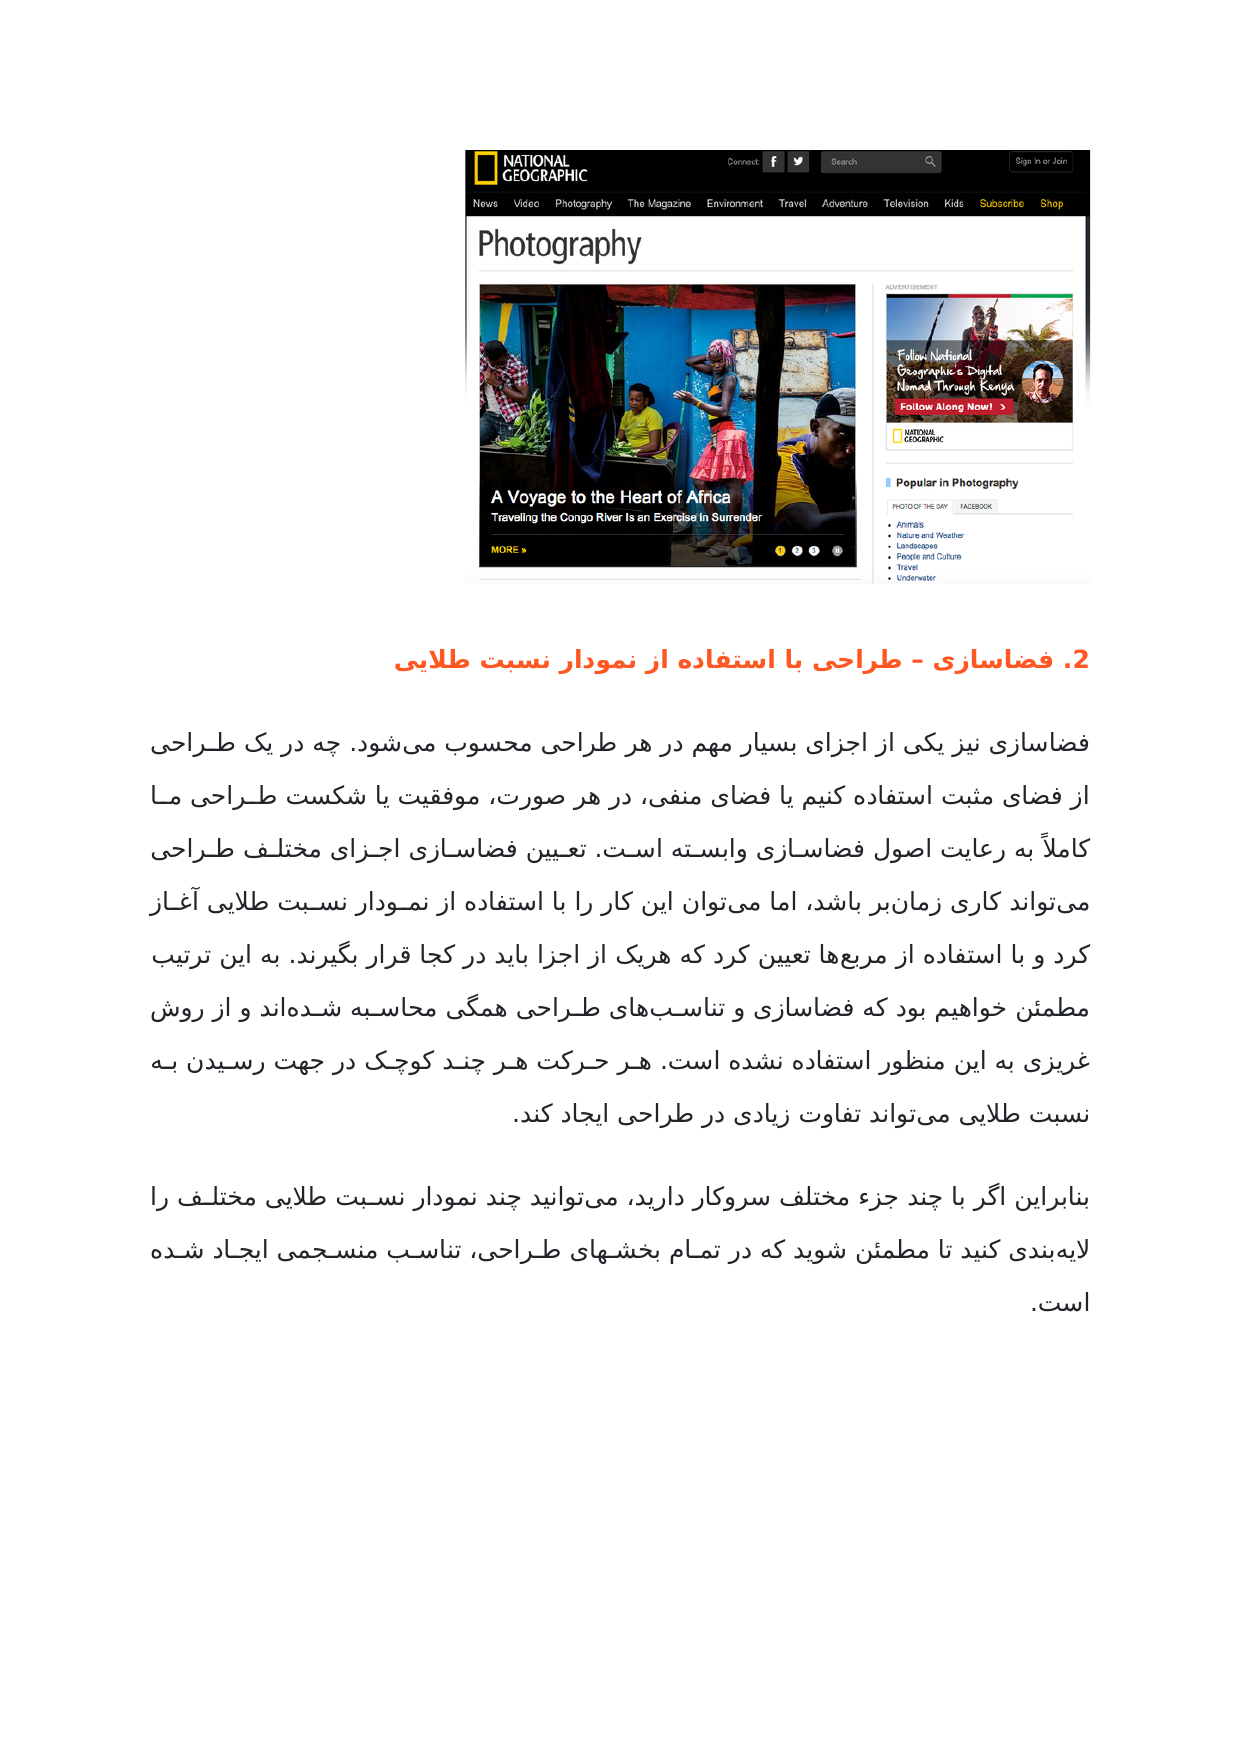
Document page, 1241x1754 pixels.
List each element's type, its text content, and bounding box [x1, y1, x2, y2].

picture [465, 150, 1091, 584]
text بنابراین اگر با چند جزء مختلف سروکار دارید، می‌توانید چند نمودار نسبت طلایی مختلف را لایه‌بندی کنید تا مطمئن شوید که در تمام بخشهای طراحی، تناسب منسجمی ایجاد شده است. [150, 1158, 1090, 1317]
subtitle 2. فضاسازی – طراحی با استفاده از نمودار نسبت طلایی [150, 615, 1090, 674]
text فضاسازی نیز یکی از اجزای بسیار مهم در هر طراحی محسوب می‌شود. چه در یک طراحی از فضای مثبت استفاده کنیم یا فضای منفی، در هر صورت، موفقیت یا شکست طراحی ما کاملاً به رعایت اصول فضاسازی وابسته است. تعیین فضاسازی اجزای مختلف طراحی می‌تواند کاری زمان‌بر باشد، اما می‌توان این کار را با استفاده از نمودار نسبت طلایی آغاز کرد و با استفاده از مربع‌ها تعیین کرد که هریک از اجزا باید در کجا قرار بگیرند. به این ترتیب مطمئن خواهیم بود که فضاسازی و تناسب‌های طراحی همگی محاسبه شده‌اند و از روش غریزی به این منظور استفاده نشده است. هر حرکت هر چند کوچک در جهت رسیدن به نسبت طلایی می‌تواند تفاوت زیادی در طراحی ایجاد کند. [150, 704, 1090, 1129]
